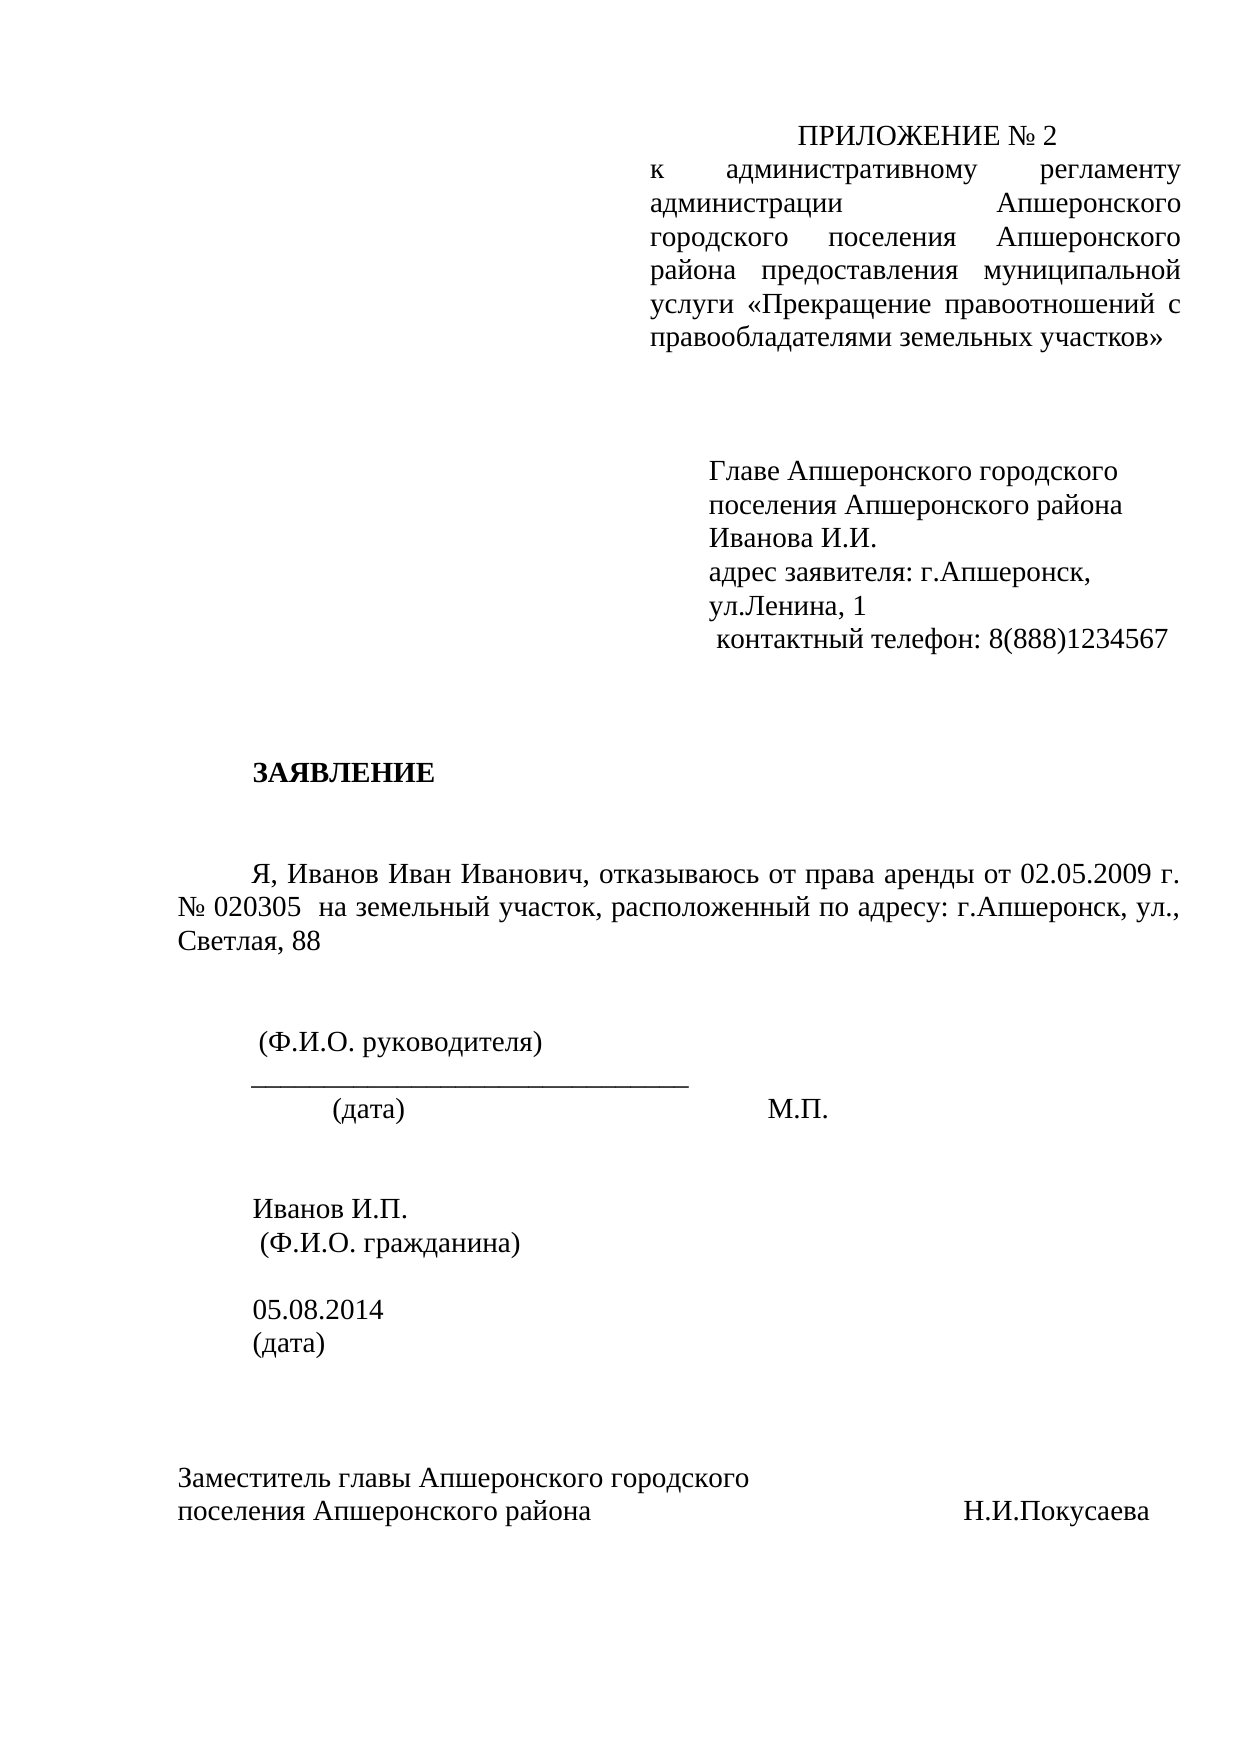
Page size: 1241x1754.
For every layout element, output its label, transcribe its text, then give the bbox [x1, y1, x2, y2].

text поселения Апшеронского района [709, 487, 1181, 521]
text 05.08.2014 [177, 1292, 1181, 1326]
text контактный телефон: 8(888)1234567 [709, 621, 1181, 655]
text адрес заявителя: г.Апшеронск, ул.Ленина, 1 [709, 554, 1181, 621]
text (Ф.И.О. руководителя) [177, 1024, 1181, 1057]
text (дата) [177, 1326, 1181, 1359]
text поселения Апшеронского района Н.И.Покусаева [177, 1493, 1181, 1527]
text (Ф.И.О. гражданина) [177, 1225, 1181, 1258]
text Главе Апшеронского городского [709, 453, 1181, 487]
text Заместитель главы Апшеронского городского [177, 1460, 1181, 1493]
text Я, Иванов Иван Иванович, отказываюсь от права аренды от 02.05.2009 г. № 020305 на земельный участок, расположенный по адресу: г.Апшеронск, ул., Светлая, 88 [177, 856, 1181, 957]
text ЗАЯВЛЕНИЕ [177, 755, 1181, 789]
text Иванов И.П. [177, 1191, 1181, 1225]
text (дата) М.П. [177, 1091, 1181, 1124]
text к административному регламенту администрации Апшеронского городского поселения Апшеронского района предоставления муниципальной услуги «Прекращение правоотношений с правообладателями земельных участков» [650, 152, 1181, 353]
text Иванова И.И. [709, 521, 1181, 554]
text ПРИЛОЖЕНИЕ № 2 [709, 118, 1181, 152]
text ______________________________ [177, 1057, 1181, 1091]
